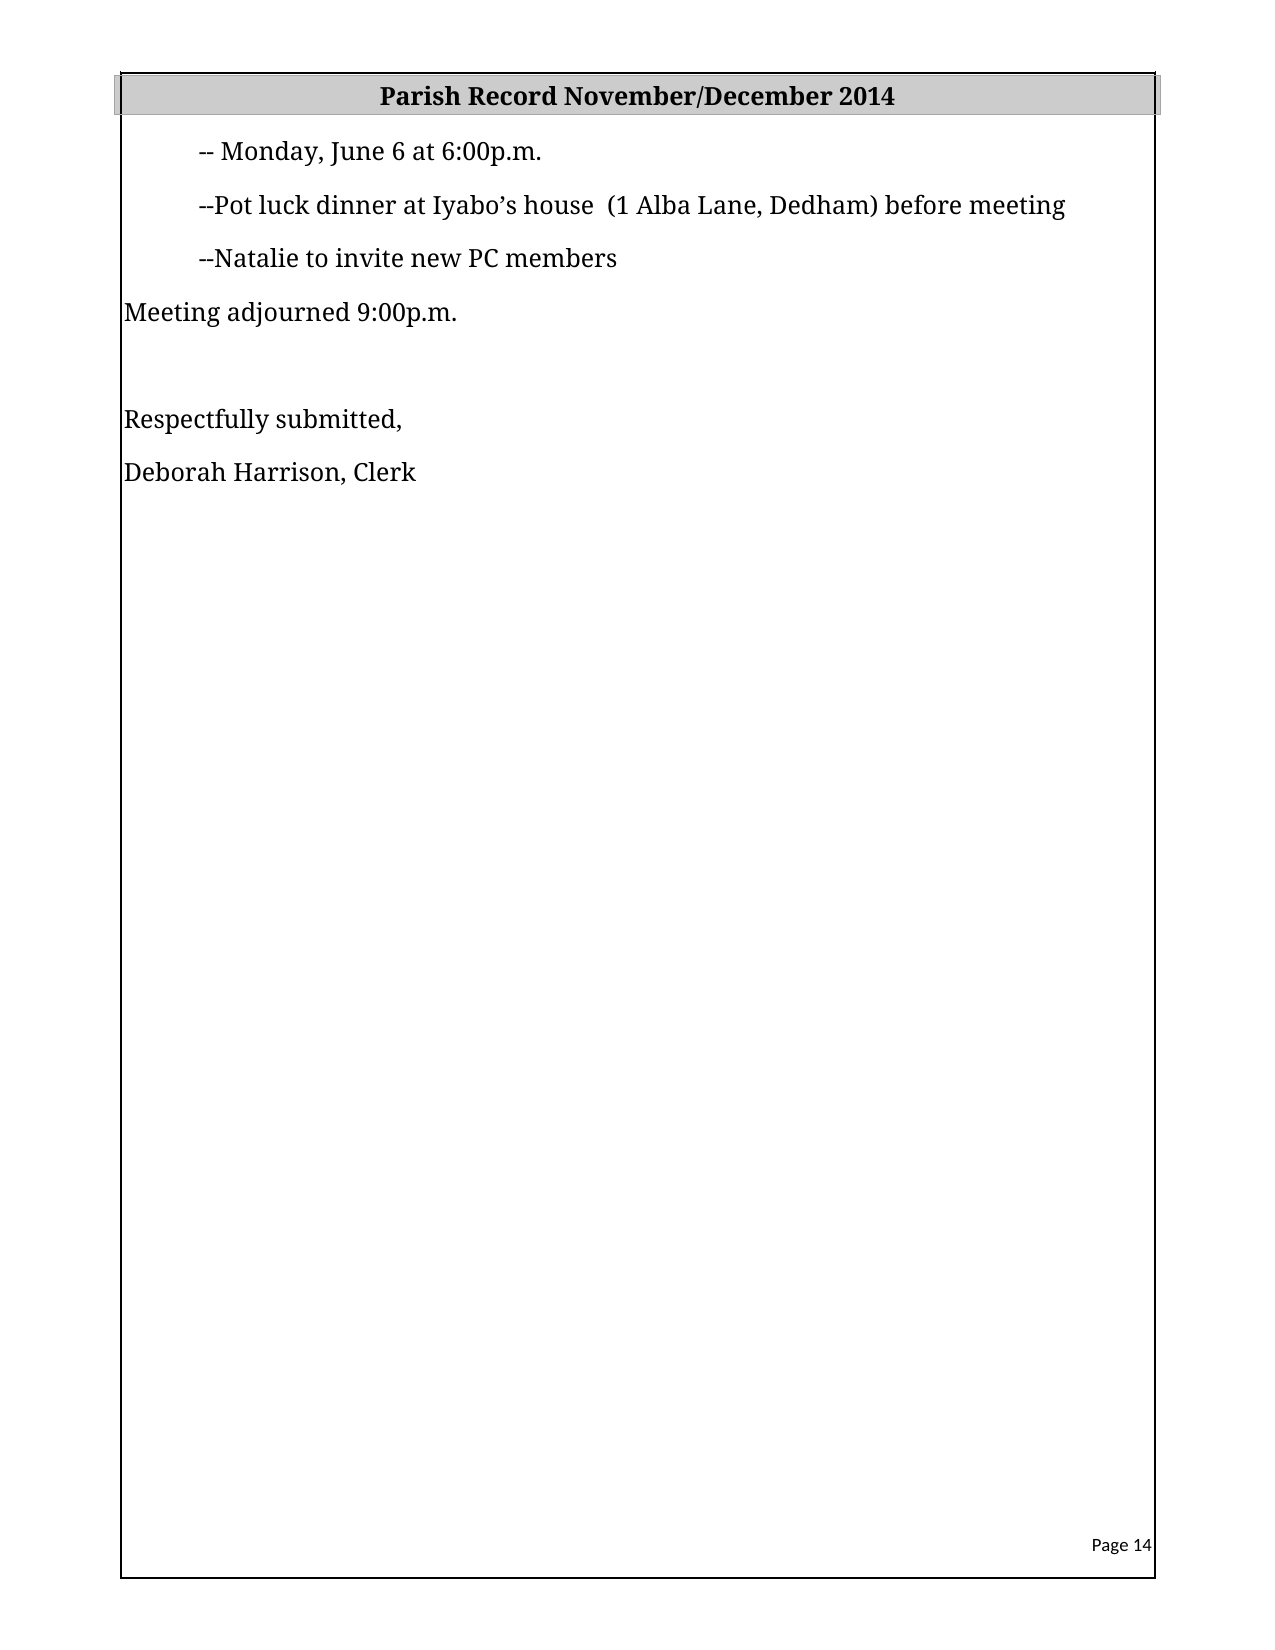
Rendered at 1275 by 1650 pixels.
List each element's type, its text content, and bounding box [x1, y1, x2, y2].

text Meeting adjourned 9:00p.m. [123, 294, 1152, 328]
text --Pot luck dinner at Iyabo’s house (1 Alba Lane, Dedham) before meeting [123, 187, 1152, 222]
text Deborah Harrison, Clerk [123, 455, 1152, 489]
text Respectfully submitted, [123, 401, 1152, 435]
text -- Monday, June 6 at 6:00p.m. [123, 134, 1152, 168]
text --Natalie to invite new PC members [123, 241, 1152, 275]
